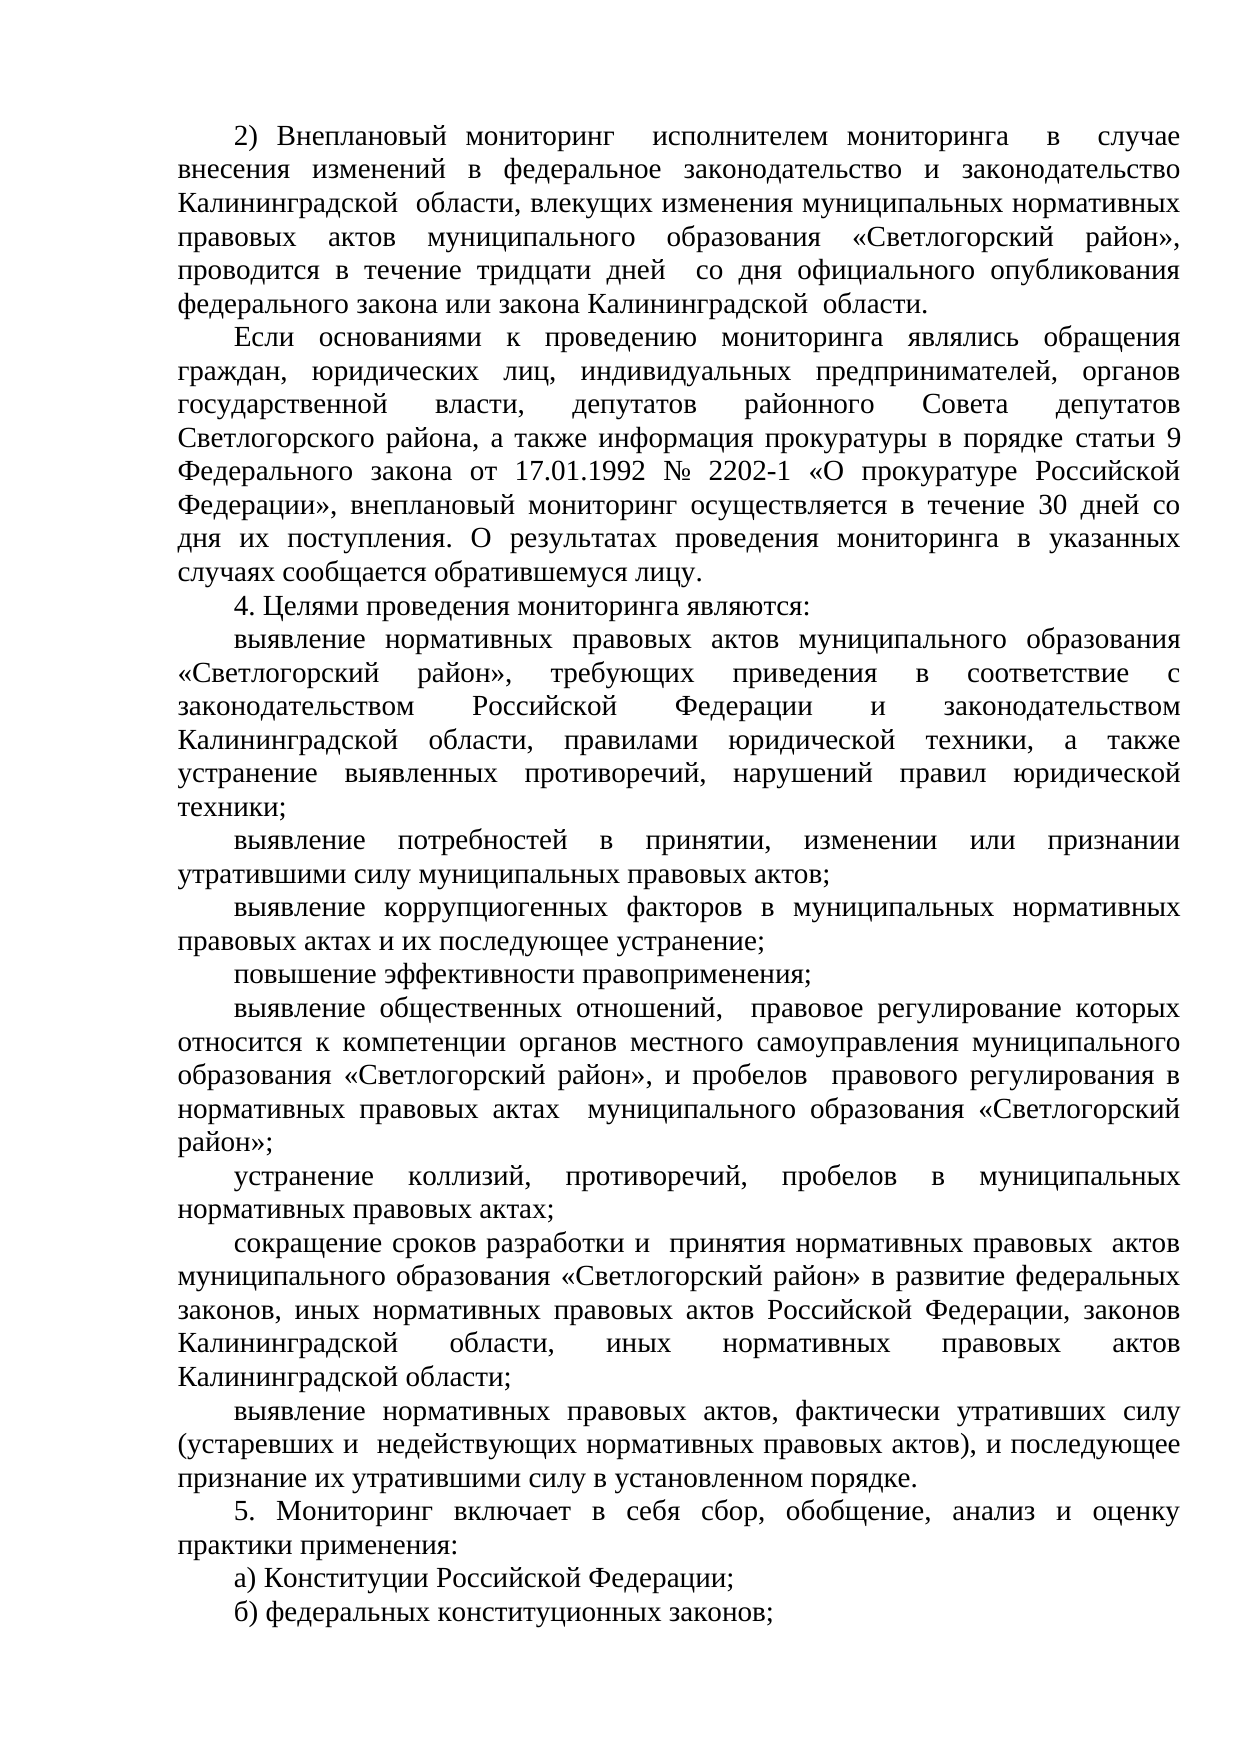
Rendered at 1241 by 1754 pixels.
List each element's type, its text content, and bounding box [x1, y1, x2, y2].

text выявление общественных отношений, правовое регулирование которых относится к компетенции органов местного самоуправления муниципального образования «Светлогорский район», и пробелов правового регулирования в нормативных правовых актах муниципального образования «Светлогорский район»; [177, 990, 1181, 1158]
text Если основаниями к проведению мониторинга являлись обращения граждан, юридических лиц, индивидуальных предпринимателей, органов государственной власти, депутатов районного Совета депутатов Светлогорского района, а также информация прокуратуры в порядке статьи 9 Федерального закона от 17.01.1992 № 2202-1 «О прокуратуре Российской Федерации», внеплановый мониторинг осуществляется в течение 30 дней со дня их поступления. О результатах проведения мониторинга в указанных случаях сообщается обратившемуся лицу. [177, 319, 1181, 588]
text выявление нормативных правовых актов муниципального образования «Светлогорский район», требующих приведения в соответствие с законодательством Российской Федерации и законодательством Калининградской области, правилами юридической техники, а также устранение выявленных противоречий, нарушений правил юридической техники; [177, 621, 1181, 822]
text выявление потребностей в принятии, изменении или признании утратившими силу муниципальных правовых актов; [177, 822, 1181, 889]
text 5. Мониторинг включает в себя сбор, обобщение, анализ и оценку практики применения: [177, 1493, 1181, 1560]
text выявление нормативных правовых актов, фактически утративших силу (устаревших и недействующих нормативных правовых актов), и последующее признание их утратившими силу в установленном порядке. [177, 1393, 1181, 1493]
text а) Конституции Российской Федерации; [177, 1560, 1181, 1594]
text устранение коллизий, противоречий, пробелов в муниципальных нормативных правовых актах; [177, 1158, 1181, 1225]
text повышение эффективности правоприменения; [177, 957, 1181, 990]
text 4. Целями проведения мониторинга являются: [177, 588, 1181, 621]
text выявление коррупциогенных факторов в муниципальных нормативных правовых актах и их последующее устранение; [177, 889, 1181, 957]
text 2) Внеплановый мониторинг исполнителем мониторинга в случае внесения изменений в федеральное законодательство и законодательство Калининградской области, влекущих изменения муниципальных нормативных правовых актов муниципального образования «Светлогорский район», проводится в течение тридцати дней со дня официального опубликования федерального закона или закона Калининградской области. [177, 118, 1181, 319]
text б) федеральных конституционных законов; [177, 1594, 1181, 1627]
text сокращение сроков разработки и принятия нормативных правовых актов муниципального образования «Светлогорский район» в развитие федеральных законов, иных нормативных правовых актов Российской Федерации, законов Калининградской области, иных нормативных правовых актов Калининградской области; [177, 1225, 1181, 1393]
